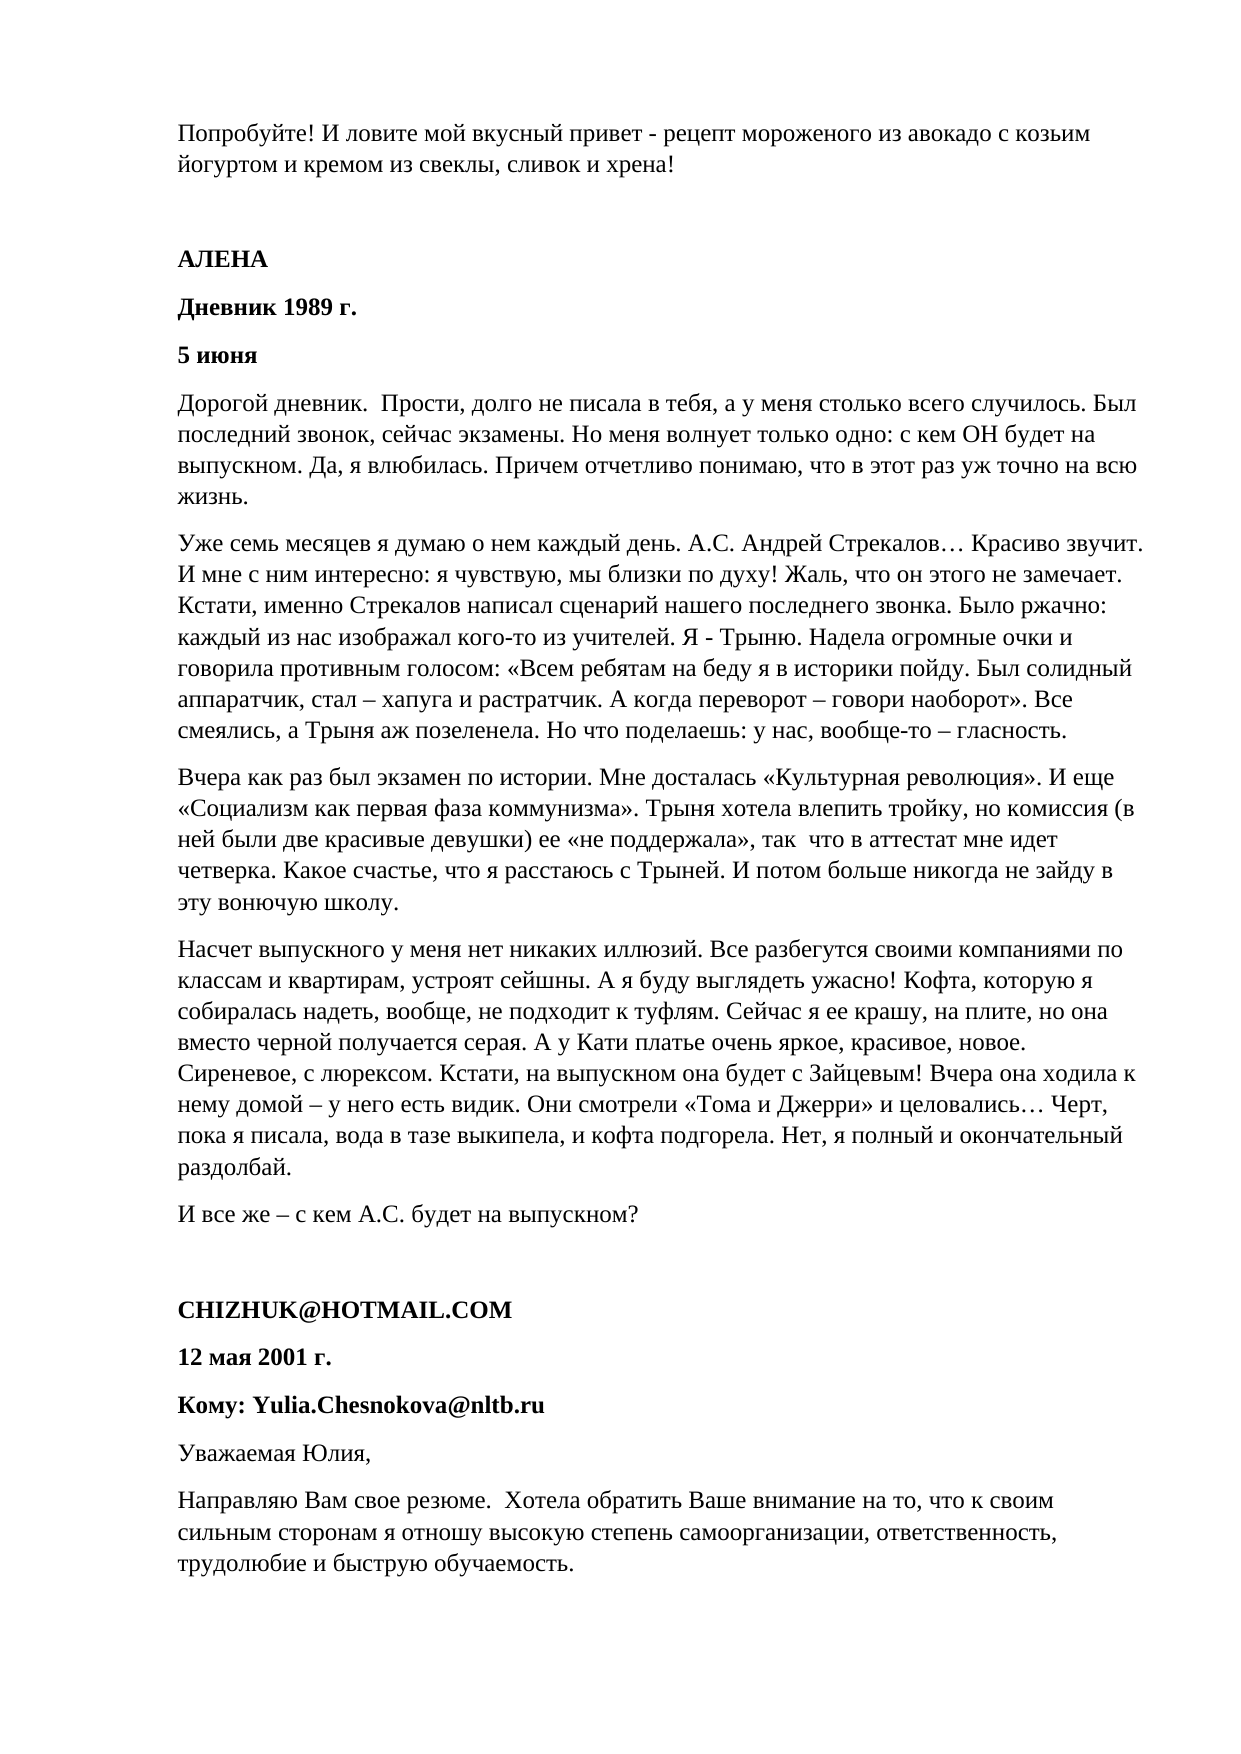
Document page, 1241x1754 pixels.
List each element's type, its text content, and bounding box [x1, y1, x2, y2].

text Уже семь месяцев я думаю о нем каждый день. А.С. Андрей Стрекалов… Красиво звучит. И мне с ним интересно: я чувствую, мы близки по духу! Жаль, что он этого не замечает. Кстати, именно Стрекалов написал сценарий нашего последнего звонка. Было ржачно: каждый из нас изображал кого-то из учителей. Я - Трыню. Надела огромные очки и говорила противным голосом: «Всем ребятам на беду я в историки пойду. Был солидный аппаратчик, стал – хапуга и растратчик. А когда переворот – говори наоборот». Все смеялись, а Трыня аж позеленела. Но что поделаешь: у нас, вообще-то – гласность. [177, 528, 1152, 743]
text 12 мая 2001 г. [177, 1342, 1152, 1371]
text Уважаемая Юлия, [177, 1438, 1152, 1467]
text CHIZHUK@HOTMAIL.COM [177, 1295, 1152, 1323]
text Вчера как раз был экзамен по истории. Мне досталась «Культурная революция». И еще «Социализм как первая фаза коммунизма». Трыня хотела влепить тройку, но комиссия (в ней были две красивые девушки) ее «не поддержала», так что в аттестат мне идет четверка. Какое счастье, что я расстаюсь с Трыней. И потом больше никогда не зайду в эту вонючую школу. [177, 762, 1152, 915]
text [177, 118, 1152, 178]
text Дневник 1989 г. [177, 292, 1152, 321]
text Направляю Вам свое резюме. Хотела обратить Ваше внимание на то, что к своим сильным сторонам я отношу высокую степень самоорганизации, ответственность, трудолюбие и быструю обучаемость. [177, 1486, 1152, 1576]
text АЛЕНА [177, 244, 1152, 273]
text 5 июня [177, 340, 1152, 369]
text И все же – с кем А.С. будет на выпускном? [177, 1199, 1152, 1228]
text Дорогой дневник. Прости, долго не писала в тебя, а у меня столько всего случилось. Был последний звонок, сейчас экзамены. Но меня волнует только одно: с кем ОН будет на выпускном. Да, я влюбилась. Причем отчетливо понимаю, что в этот раз уж точно на всю жизнь. [177, 388, 1152, 509]
text Насчет выпускного у меня нет никаких иллюзий. Все разбегутся своими компаниями по классам и квартирам, устроят сейшны. А я буду выглядеть ужасно! Кофта, которую я собиралась надеть, вообще, не подходит к туфлям. Сейчас я ее крашу, на плите, но она вместо черной получается серая. А у Кати платье очень яркое, красивое, новое. Сиреневое, с люрексом. Кстати, на выпускном она будет с Зайцевым! Вчера она ходила к нему домой – у него есть видик. Они смотрели «Тома и Джерри» и целовались… Черт, пока я писала, вода в тазе выкипела, и кофта подгорела. Нет, я полный и окончательный раздолбай. [177, 934, 1152, 1180]
text Кому: Yulia.Chesnokova@nltb.ru [177, 1390, 1152, 1419]
